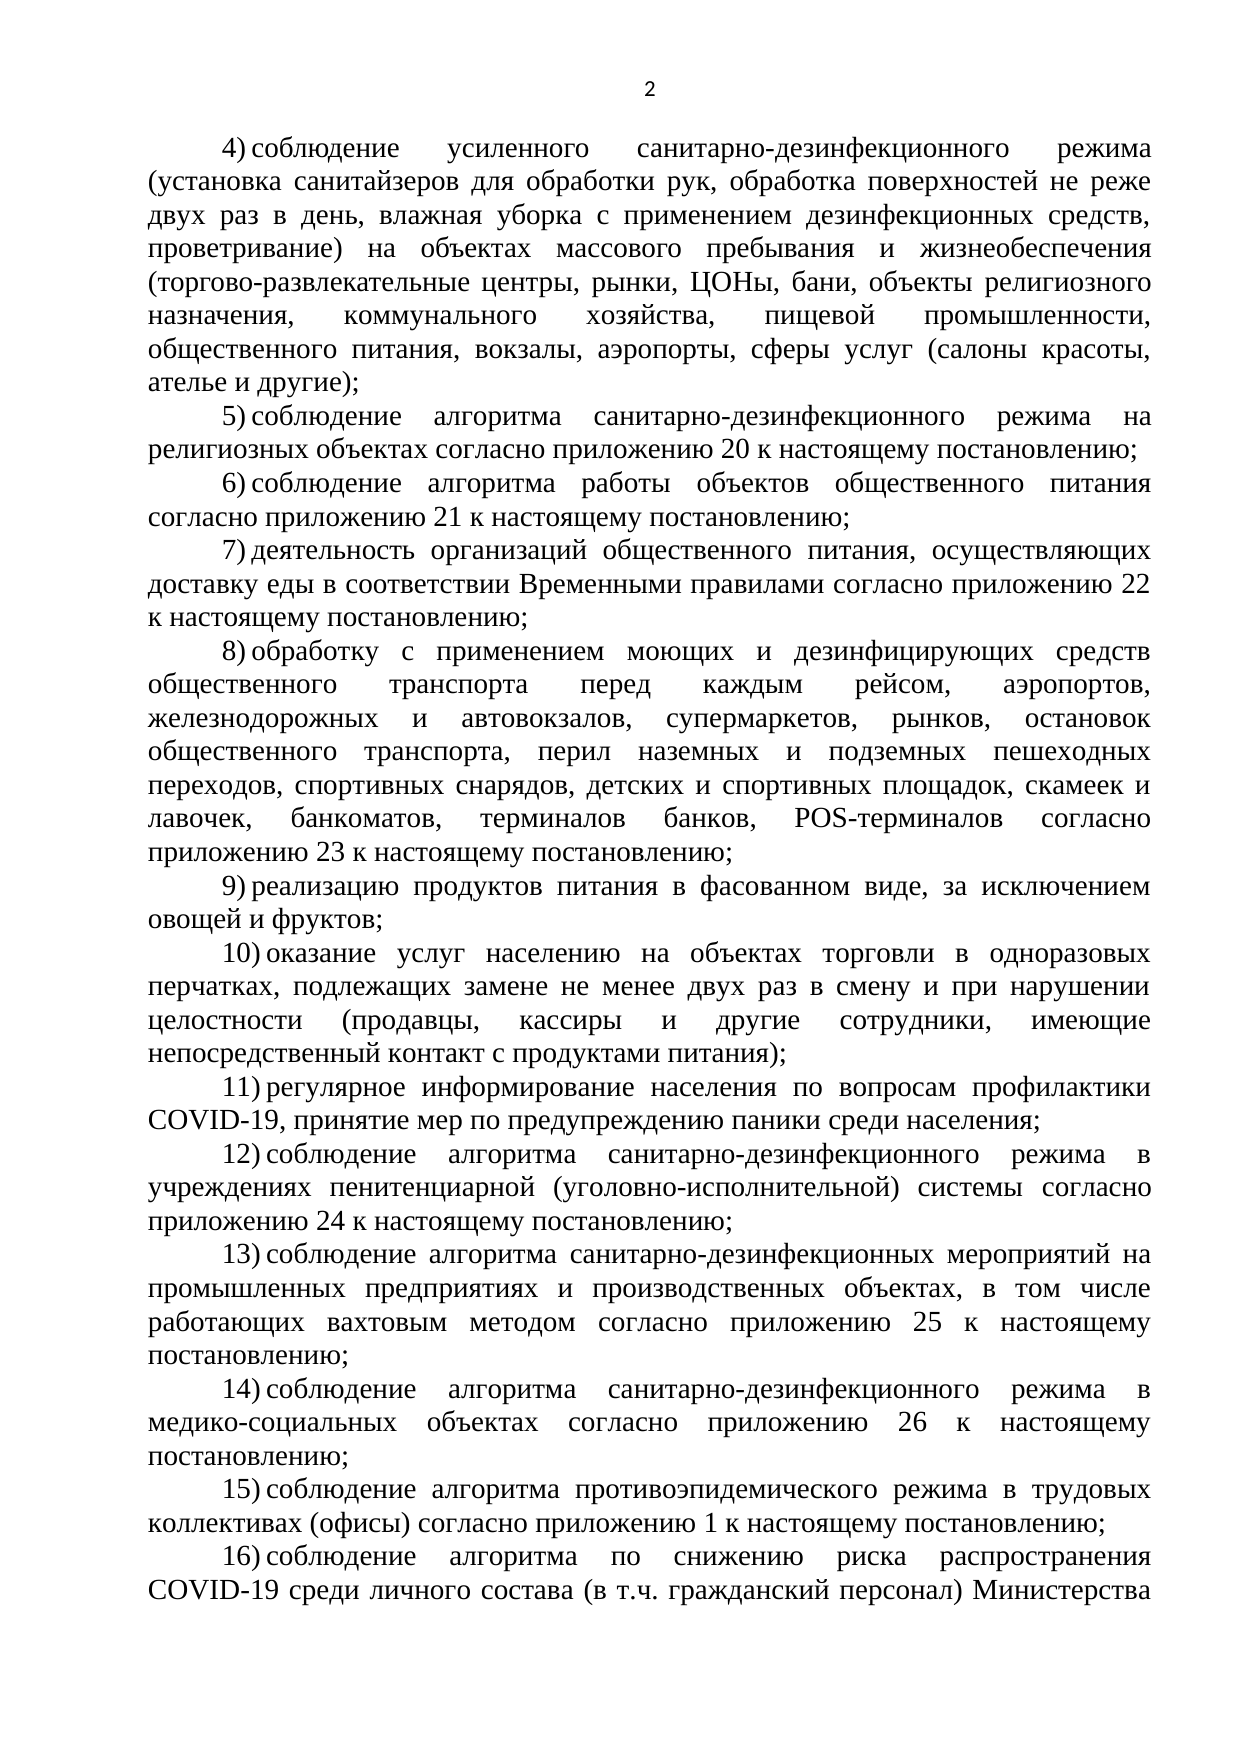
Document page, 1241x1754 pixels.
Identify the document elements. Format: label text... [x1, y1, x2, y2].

list деятельность организаций общественного питания, осуществляющих доставку еды в соответствии Временными правилами согласно приложению 22 к настоящему постановлению; [148, 532, 1152, 633]
list соблюдение алгоритма санитарно-дезинфекционных мероприятий на промышленных предприятиях и производственных объектах, в том числе работающих вахтовым методом согласно приложению 25 к настоящему постановлению; [148, 1237, 1152, 1371]
list обработку с применением моющих и дезинфицирующих средств общественного транспорта перед каждым рейсом, аэропортов, железнодорожных и автовокзалов, супермаркетов, рынков, остановок общественного транспорта, перил наземных и подземных пешеходных переходов, спортивных снарядов, детских и спортивных площадок, скамеек и лавочек, банкоматов, терминалов банков, POS-терминалов согласно приложению 23 к настоящему постановлению; [148, 633, 1152, 868]
list соблюдение алгоритма санитарно-дезинфекционного режима в медико-социальных объектах согласно приложению 26 к настоящему постановлению; [148, 1371, 1152, 1471]
list соблюдение алгоритма санитарно-дезинфекционного режима на религиозных объектах согласно приложению 20 к настоящему постановлению; [148, 398, 1152, 465]
list реализацию продуктов питания в фасованном виде, за исключением овощей и фруктов; [148, 868, 1152, 935]
list оказание услуг населению на объектах торговли в одноразовых перчатках, подлежащих замене не менее двух раз в смену и при нарушении целостности (продавцы, кассиры и другие сотрудники, имеющие непосредственный контакт с продуктами питания); [148, 935, 1152, 1069]
list регулярное информирование населения по вопросам профилактики COVID-19, принятие мер по предупреждению паники среди населения; [148, 1069, 1152, 1136]
list соблюдение алгоритма санитарно-дезинфекционного режима в учреждениях пенитенциарной (уголовно-исполнительной) системы согласно приложению 24 к настоящему постановлению; [148, 1136, 1152, 1237]
list соблюдение алгоритма противоэпидемического режима в трудовых коллективах (офисы) согласно приложению 1 к настоящему постановлению; [148, 1471, 1152, 1538]
list соблюдение усиленного санитарно-дезинфекционного режима (установка санитайзеров для обработки рук, обработка поверхностей не реже двух раз в день, влажная уборка с применением дезинфекционных средств, проветривание) на объектах массового пребывания и жизнеобеспечения (торгово-развлекательные центры, рынки, ЦОНы, бани, объекты религиозного назначения, коммунального хозяйства, пищевой промышленности, общественного питания, вокзалы, аэропорты, сферы услуг (салоны красоты, ателье и другие); [148, 130, 1152, 398]
list соблюдение алгоритма работы объектов общественного питания согласно приложению 21 к настоящему постановлению; [148, 465, 1152, 532]
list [148, 1538, 1152, 1606]
